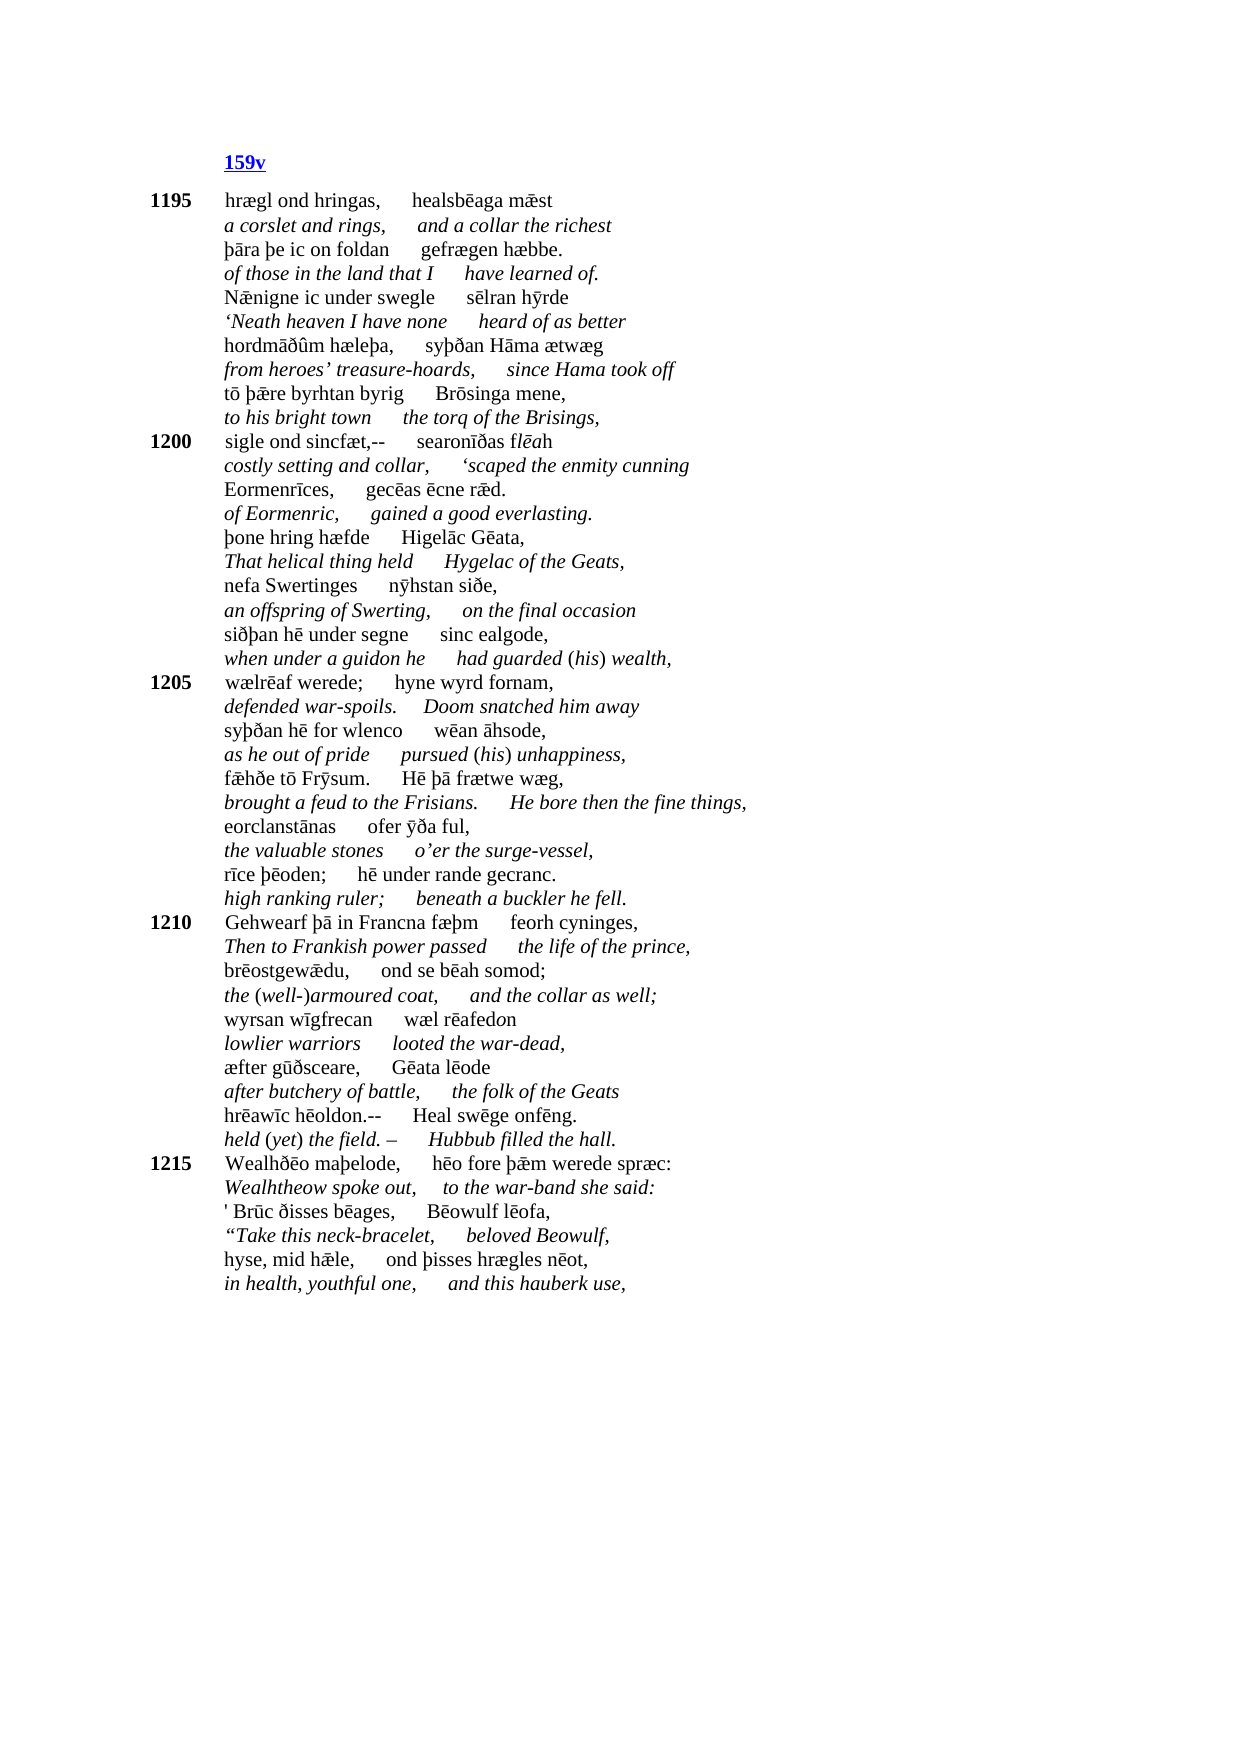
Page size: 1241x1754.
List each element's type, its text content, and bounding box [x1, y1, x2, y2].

text to his bright town the torq of the Brisings, [224, 405, 1090, 429]
text 1205 wælrēaf werede; hyne wyrd fornam, [150, 670, 1090, 694]
text defended war-spoils. Doom snatched him away syþðan hē for wlenco wēan āhsode, [224, 694, 1090, 742]
text when under a guidon he had guarded (his) wealth, [224, 646, 1090, 670]
text þāra þe ic on foldan gefrægen hæbbe. [224, 237, 1090, 261]
text That helical thing held Hygelac of the Geats, nefa Swertinges nȳhstan siðe, [224, 549, 1090, 597]
text a corslet and rings, and a collar the richest [224, 212, 1090, 237]
text after butchery of battle, the folk of the Geats hrēawīc hēoldon.-- Heal swēge onfēng. [224, 1079, 1090, 1127]
text 1215 Wealhðēo maþelode, hēo fore þǣm werede spræc: [150, 1151, 1090, 1175]
text Then to Frankish power passed the life of the prince, brēostgewǣdu, ond se bēah somod; [224, 934, 1090, 982]
text brought a feud to the Frisians. He bore then the fine things, eorclanstānas ofer ȳða ful, [224, 790, 1090, 838]
text 1195 hrægl ond hringas, healsbēaga mǣst [150, 188, 1090, 212]
text 1210 Gehwearf þā in Francna fæþm feorh cyninges, [150, 910, 1090, 934]
text 1200 sigle ond sincfæt,-- searonīðas flēah [150, 429, 1090, 453]
text the (well-)armoured coat, and the collar as well; wyrsan wīgfrecan wæl rēafedon [224, 982, 1090, 1031]
text Wealhtheow spoke out, to the war-band she said: ' Brūc ðisses bēages, Bēowulf lēofa, [224, 1175, 1090, 1223]
text Eormenrīces, gecēas ēcne rǣd. [224, 477, 1090, 501]
text in health, youthful one, and this hauberk use, [224, 1271, 1090, 1295]
text costly setting and collar, ‘scaped the enmity cunning [224, 453, 1090, 477]
text 159v [224, 150, 1090, 174]
text high ranking ruler; beneath a buckler he fell. [224, 886, 1090, 910]
text “Take this neck-bracelet, beloved Beowulf, hyse, mid hǣle, ond þisses hrægles nēot, [224, 1223, 1090, 1271]
text the valuable stones o’er the surge-vessel, rīce þēoden; hē under rande gecranc. [224, 838, 1090, 886]
text an offspring of Swerting, on the final occasion siðþan hē under segne sinc ealgode, [224, 597, 1090, 646]
text lowlier warriors looted the war-dead, æfter gūðsceare, Gēata lēode [224, 1031, 1090, 1079]
text ‘Neath heaven I have none heard of as better hordmāðûm hæleþa, syþðan Hāma ætwæg [224, 309, 1090, 357]
text from heroes’ treasure-hoards, since Hama took off tō þǣre byrhtan byrig Brōsinga mene, [224, 357, 1090, 405]
text held (yet) the field. – Hubbub filled the hall. [224, 1127, 1090, 1151]
text as he out of pride pursued (his) unhappiness, fǣhðe tō Frȳsum. Hē þā frætwe wæg, [224, 742, 1090, 790]
text of Eormenric, gained a good everlasting. þone hring hæfde Higelāc Gēata, [224, 501, 1090, 549]
text of those in the land that I have learned of. Nǣnigne ic under swegle sēlran hȳrde [224, 261, 1090, 309]
